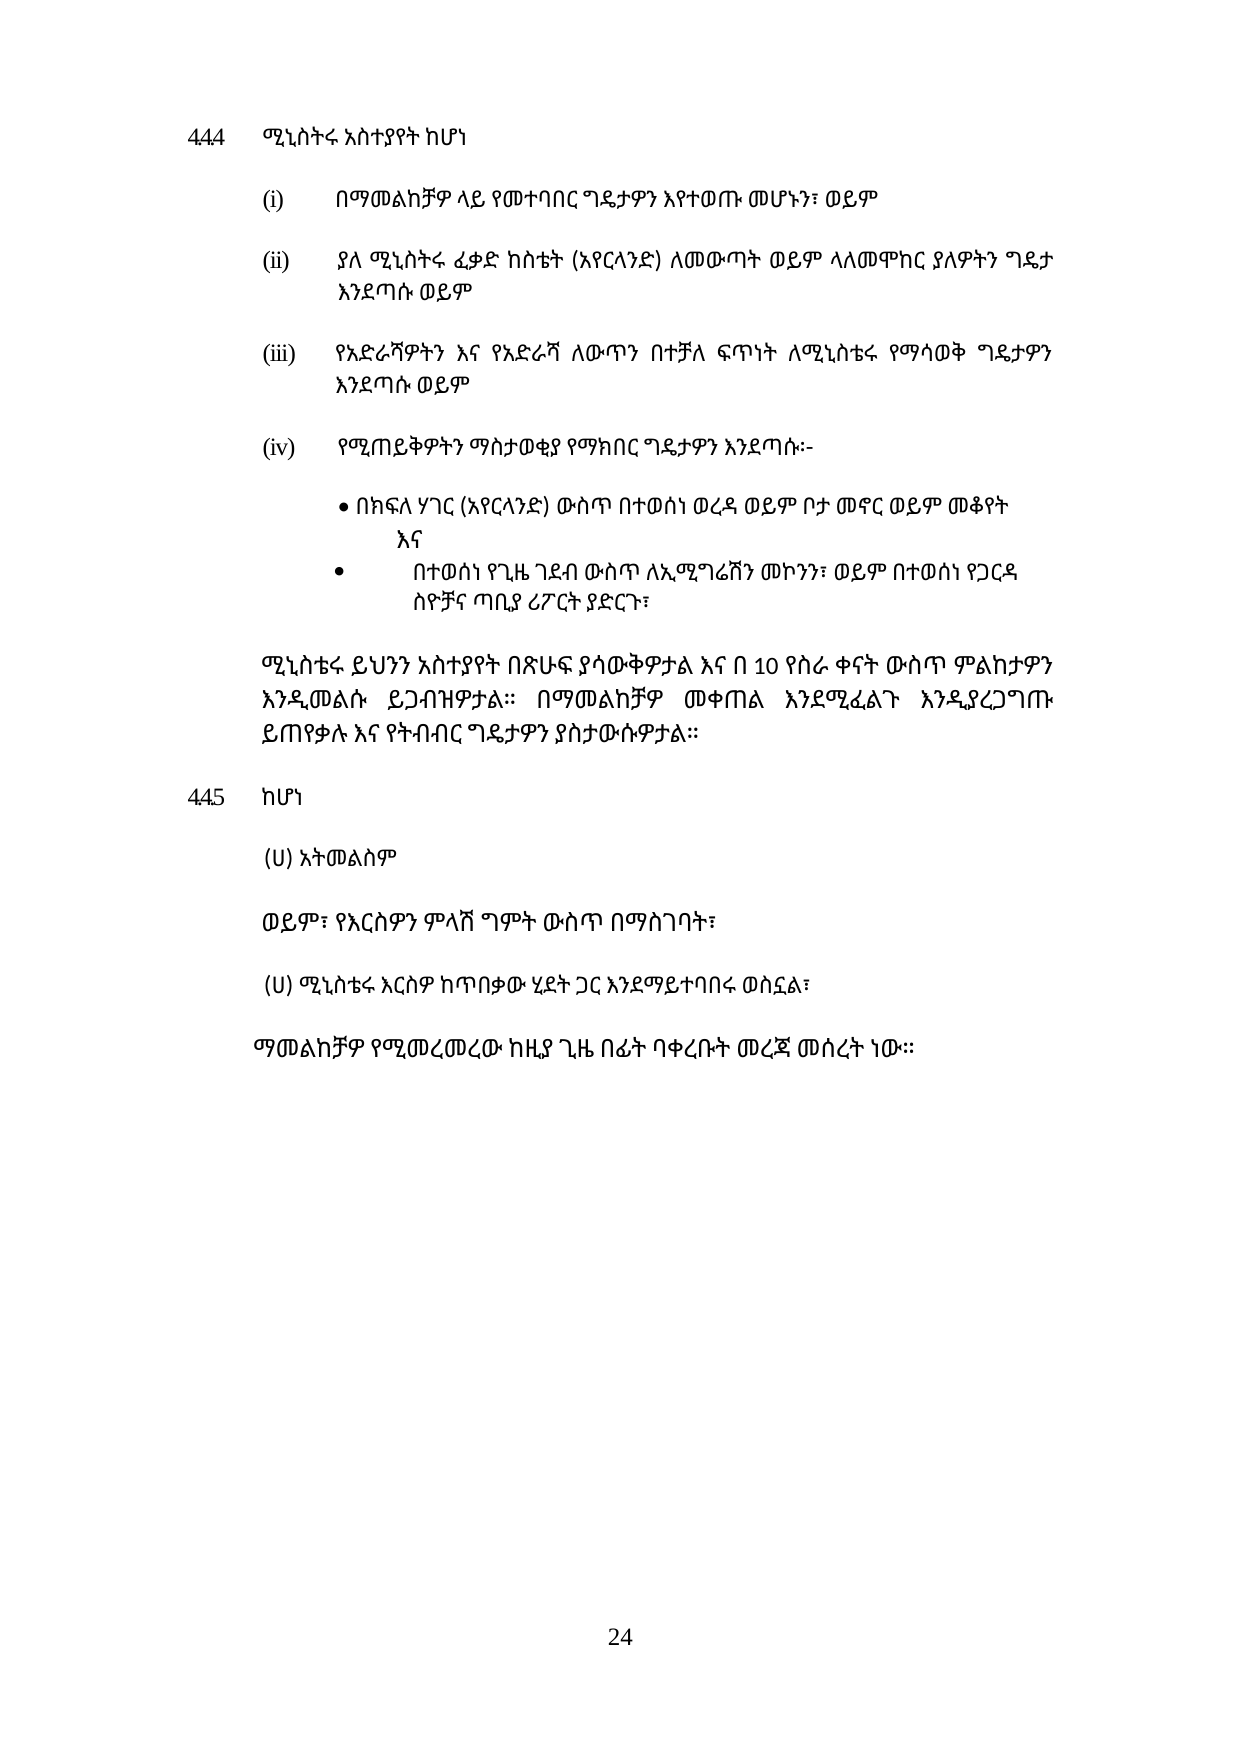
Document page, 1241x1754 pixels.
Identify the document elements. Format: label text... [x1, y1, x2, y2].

list ሚኒስትሩ አስተያየት ከሆነ [187, 121, 1107, 152]
list የሚጠይቅዎትን ማስታወቂያ የማክበር ግዴታዎን እንደጣሱ፡- [262, 431, 971, 462]
text • በክፍለ ሃገር (አየርላንድ) ውስጥ በተወሰነ ወረዳ ወይም ቦታ መኖር ወይም መቆየት [337, 490, 1107, 522]
list የአድራሻዎትን እና የአድራሻ ለውጥን በተቻለ ፍጥነት ለሚኒስቴሩ የማሳወቅ ግዴታዎን እንደጣሱ ወይም [262, 337, 1052, 400]
text (ሀ) አትመልስም [117, 842, 1107, 874]
text እና [117, 522, 1107, 556]
text ማመልከቻዎ የሚመረመረው ከዚያ ጊዜ በፊት ባቀረቡት መረጃ መሰረት ነው። [117, 1031, 1107, 1064]
text (ሀ) ሚኒስቴሩ እርስዎ ከጥበቃው ሂደት ጋር እንደማይተባበሩ ወስኗል፣ [117, 969, 1107, 1000]
list ከሆነ [187, 781, 1107, 812]
list በተወሰነ የጊዜ ገደብ ውስጥ ለኢሚግሬሽን መኮንን፣ ወይም በተወሰነ የጋርዳ ስዮቻና ጣቢያ ሪፖርት ያድርጉ፣ [335, 556, 1053, 617]
text ወይም፣ የእርስዎን ምላሽ ግምት ውስጥ በማስገባት፣ [261, 904, 1107, 938]
text ሚኒስቴሩ ይህንን አስተያየት በጽሁፍ ያሳውቅዎታል እና በ10 የስራ ቀናት ውስጥ ምልከታዎን እንዲመልሱ ይጋብዝዎታል። በማመልከቻዎ መቀጠል እንደሚፈልጉ እንዲያረጋግጡ ይጠየቃሉ እና የትብብር ግዴታዎን ያስታውሱዎታል። [261, 648, 1053, 750]
list በማመልከቻዎ ላይ የመተባበር ግዴታዎን እየተወጡ መሆኑን፣ ወይም [262, 183, 1053, 214]
list ያለ ሚኒስትሩ ፈቃድ ከስቴት (አየርላንድ) ለመውጣት ወይም ላለመሞከር ያለዎትን ግዴታ እንደጣሱ ወይም [262, 244, 1053, 307]
